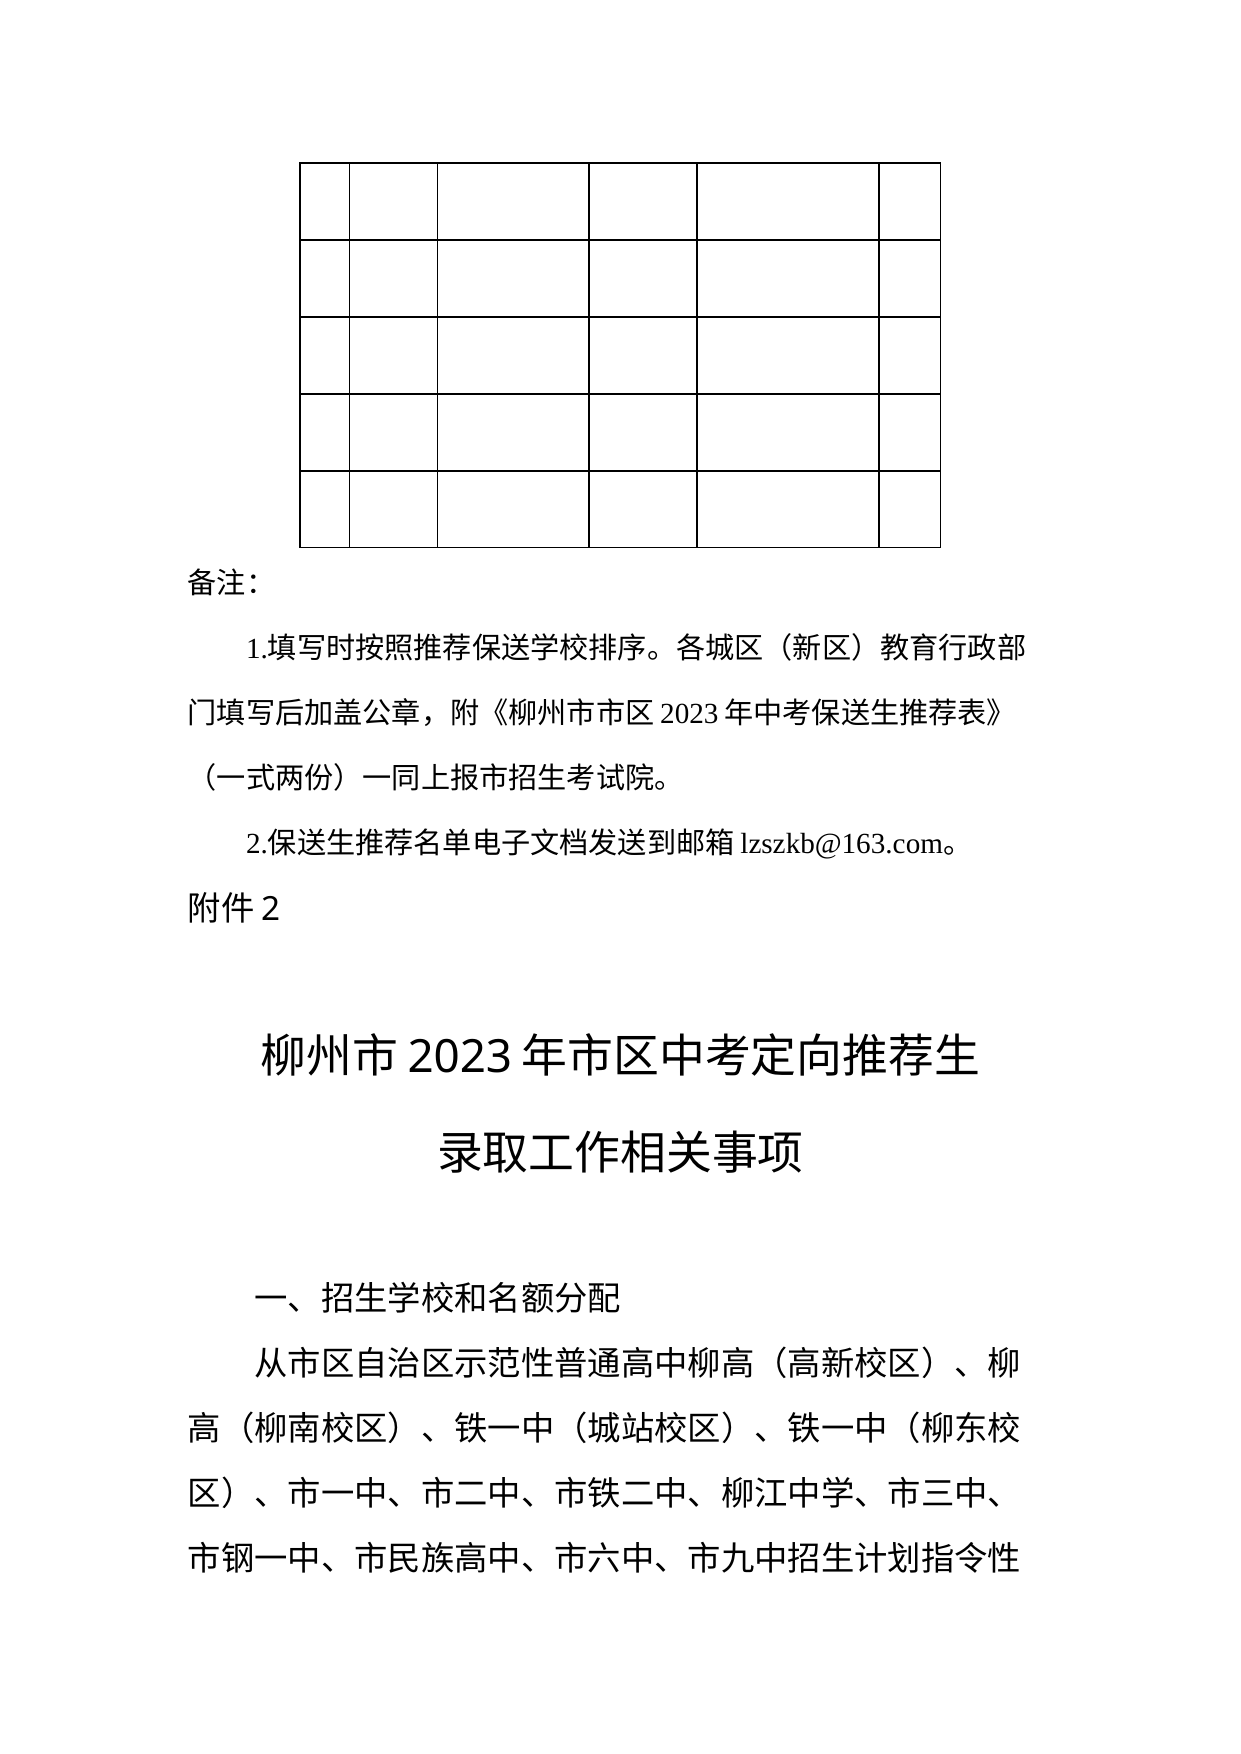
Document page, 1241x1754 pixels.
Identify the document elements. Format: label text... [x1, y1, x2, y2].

table_cell [438, 241, 588, 316]
table_cell [880, 395, 940, 470]
table_cell [438, 395, 588, 470]
table_cell [438, 164, 588, 239]
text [187, 1328, 1053, 1588]
table_cell [438, 318, 588, 393]
table_cell [880, 164, 940, 239]
text 柳州市2023年市区中考定向推荐生 [187, 1003, 1053, 1101]
table_cell [301, 164, 349, 239]
table_cell [698, 395, 878, 470]
table_cell [301, 241, 349, 316]
table_cell [350, 318, 437, 393]
table_cell [880, 472, 940, 547]
table_cell [350, 472, 437, 547]
table_cell [698, 164, 878, 239]
table_cell [350, 241, 437, 316]
table_cell [350, 164, 437, 239]
table_cell [438, 472, 588, 547]
table_cell [698, 241, 878, 316]
text 备注： [187, 548, 1053, 613]
table_cell [301, 318, 349, 393]
text 录取工作相关事项 [187, 1101, 1053, 1198]
table_cell [301, 395, 349, 470]
text 附件2 [187, 873, 1053, 938]
text 1.填写时按照推荐保送学校排序。各城区（新区）教育行政部门填写后加盖公章，附《柳州市市区2023年中考保送生推荐表》（一式两份）一同上报市招生考试院。 [187, 613, 1053, 808]
text 2.保送生推荐名单电子文档发送到邮箱lzszkb@163.com。 [187, 808, 1053, 873]
table_cell [880, 241, 940, 316]
text 一、招生学校和名额分配 [187, 1263, 1053, 1328]
table_cell [590, 241, 696, 316]
table_cell [698, 472, 878, 547]
table_cell [350, 395, 437, 470]
table_cell [301, 472, 349, 547]
table_cell [590, 318, 696, 393]
table_cell [590, 164, 696, 239]
table_cell [698, 318, 878, 393]
table_cell [880, 318, 940, 393]
table_cell [590, 472, 696, 547]
table_cell [590, 395, 696, 470]
